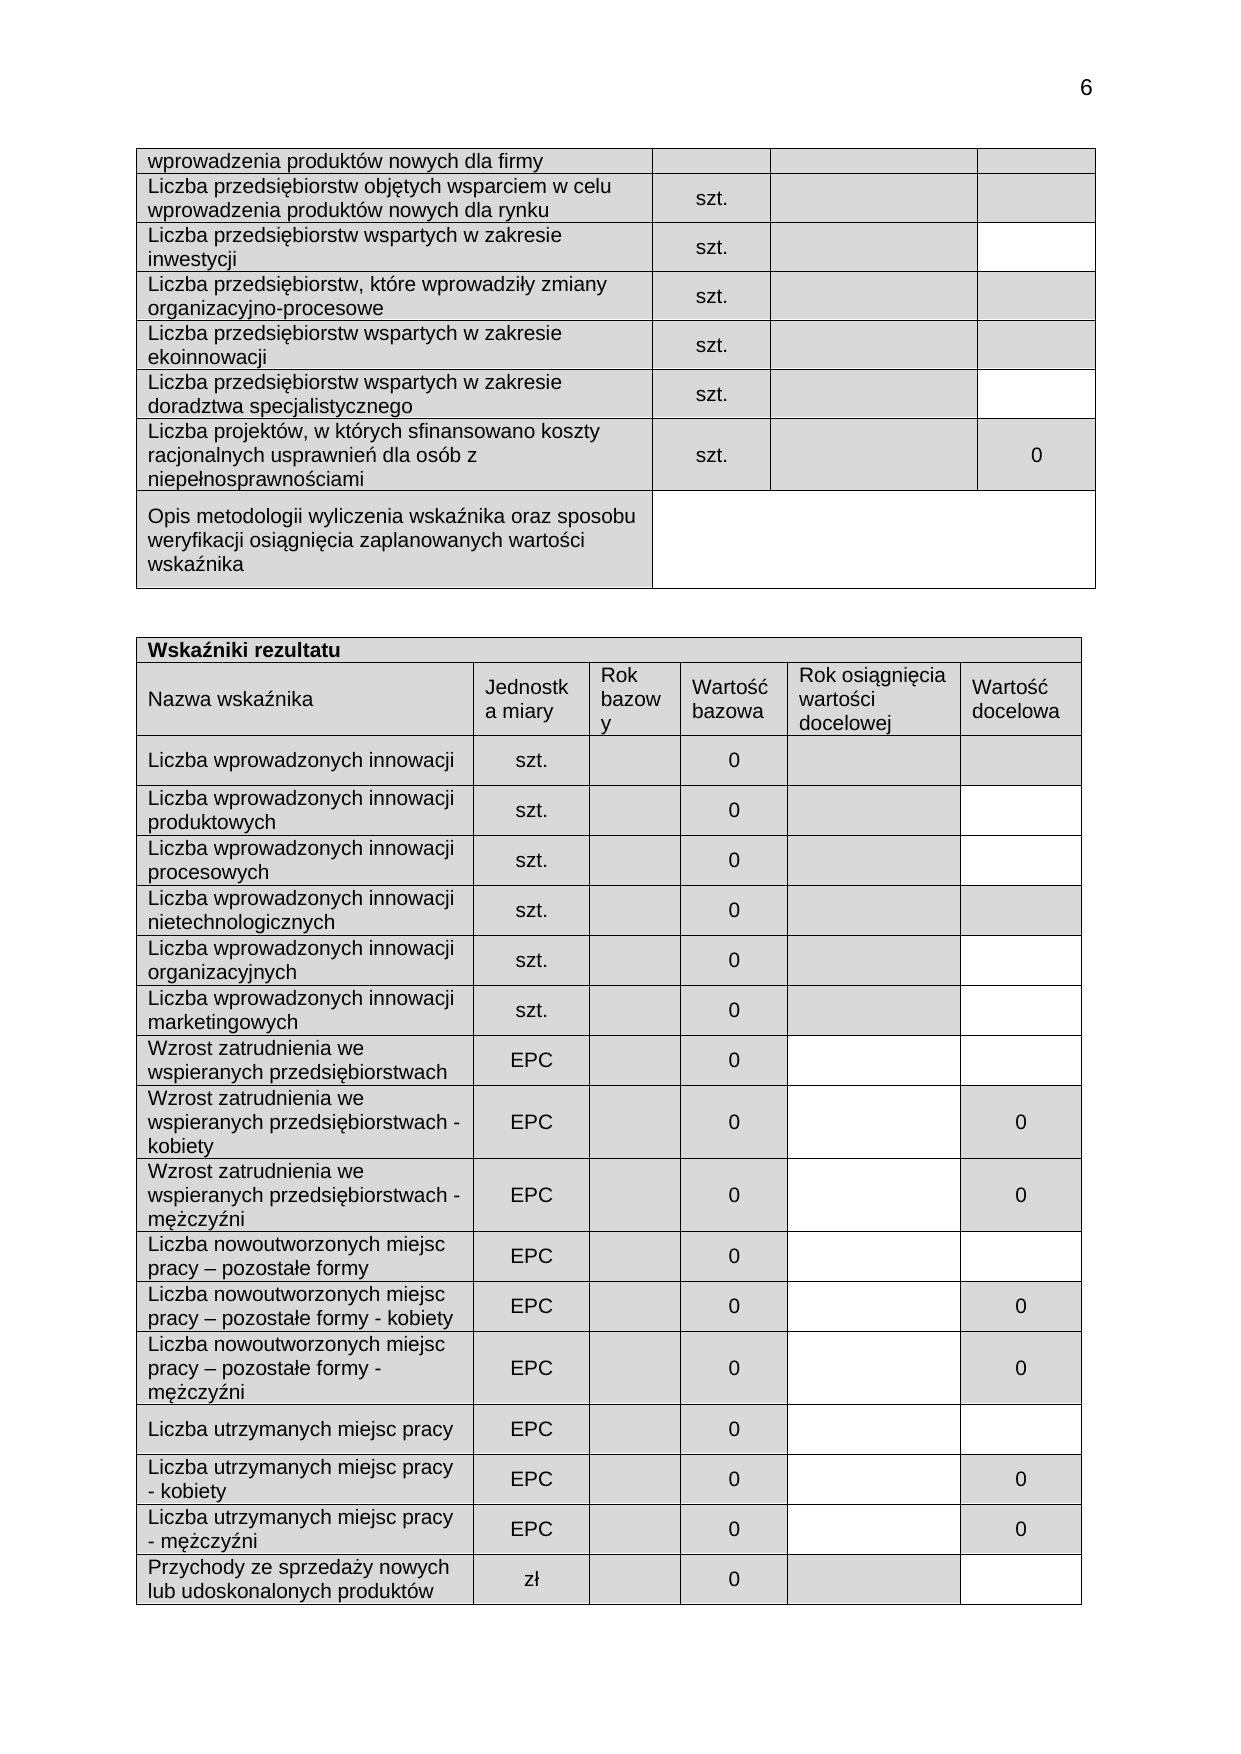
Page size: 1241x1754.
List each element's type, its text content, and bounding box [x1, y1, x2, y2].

table_header Wskaźniki rezultatu [137, 638, 1081, 662]
table_cell [590, 1232, 680, 1281]
table_cell szt. [653, 419, 770, 490]
table_cell Liczba przedsiębiorstw objętych wsparciem w celu wprowadzenia produktów nowych dla rynku [137, 174, 652, 222]
table_cell [788, 1282, 960, 1331]
table_cell [788, 1159, 960, 1231]
table_cell 0 [961, 1159, 1081, 1231]
table_cell EPC [474, 1332, 589, 1403]
table_cell 0 [681, 1086, 787, 1158]
table_cell [788, 1332, 960, 1403]
table_cell [590, 1086, 680, 1158]
table_cell [590, 1332, 680, 1403]
table_cell Liczba wprowadzonych innowacji nietechnologicznych [137, 886, 473, 935]
table_cell Rok osiągnięcia wartości docelowej [788, 663, 960, 735]
table_cell szt. [653, 272, 770, 319]
table_cell 0 [681, 936, 787, 985]
table_cell 0 [961, 1086, 1081, 1158]
table_cell EPC [474, 1159, 589, 1231]
table_cell 0 [681, 886, 787, 935]
table_cell [788, 886, 960, 935]
table_cell szt. [653, 174, 770, 222]
table_cell Liczba nowoutworzonych miejsc pracy – pozostałe formy - kobiety [137, 1282, 473, 1331]
table_cell 0 [961, 1505, 1081, 1553]
table_cell szt. [653, 370, 770, 417]
table_cell [978, 223, 1095, 271]
table_cell [771, 419, 977, 490]
table_cell 0 [961, 1455, 1081, 1503]
table_cell szt. [653, 223, 770, 271]
table_cell [788, 1455, 960, 1503]
table_cell 0 [681, 1555, 787, 1603]
table_cell [788, 1505, 960, 1553]
table_cell [771, 370, 977, 417]
table_cell Liczba wprowadzonych innowacji marketingowych [137, 986, 473, 1035]
table_cell EPC [474, 1282, 589, 1331]
table_cell szt. [474, 836, 589, 885]
table_cell [590, 936, 680, 985]
table_cell 0 [681, 1405, 787, 1453]
table_cell [788, 1232, 960, 1281]
table_cell 0 [961, 1332, 1081, 1403]
table_cell [590, 886, 680, 935]
table_cell [961, 1232, 1081, 1281]
table_cell [771, 174, 977, 222]
table_cell EPC [474, 1086, 589, 1158]
table_cell [788, 1555, 960, 1603]
table_cell Wzrost zatrudnienia we wspieranych przedsiębiorstwach [137, 1036, 473, 1085]
table_cell 0 [681, 786, 787, 835]
table_cell Liczba nowoutworzonych miejsc pracy – pozostałe formy [137, 1232, 473, 1281]
table_cell Liczba utrzymanych miejsc pracy [137, 1405, 473, 1453]
table_cell Wartość bazowa [681, 663, 787, 735]
table_cell [653, 491, 1095, 587]
table_cell [961, 786, 1081, 835]
table_cell [590, 1405, 680, 1453]
table_cell [590, 786, 680, 835]
table_cell [771, 272, 977, 319]
table_cell Liczba wprowadzonych innowacji produktowych [137, 786, 473, 835]
table_cell 0 [681, 1282, 787, 1331]
table_cell EPC [474, 1405, 589, 1453]
table_cell Jednostka miary [474, 663, 589, 735]
table_cell szt. [653, 149, 770, 173]
table_cell [788, 986, 960, 1035]
table_cell 0 [681, 1455, 787, 1503]
table_cell Wartość docelowa [961, 663, 1081, 735]
table_cell 0 [961, 1282, 1081, 1331]
table_cell Nazwa wskaźnika [137, 663, 473, 735]
table_cell [771, 149, 977, 173]
table_cell [788, 1405, 960, 1453]
table_cell 0 [681, 1232, 787, 1281]
table_cell Opis metodologii wyliczenia wskaźnika oraz sposobu weryfikacji osiągnięcia zaplanowanych wartości wskaźnika [137, 491, 652, 587]
table_cell [788, 1036, 960, 1085]
table_cell EPC [474, 1455, 589, 1503]
table_cell EPC [474, 1505, 589, 1553]
table_cell szt. [474, 736, 589, 785]
table_cell [590, 1159, 680, 1231]
table_cell 0 [681, 986, 787, 1035]
table_cell [961, 836, 1081, 885]
table_cell Przychody ze sprzedaży nowych lub udoskonalonych produktów [137, 1555, 473, 1603]
table_cell 0 [681, 1505, 787, 1553]
table_cell Liczba wprowadzonych innowacji procesowych [137, 836, 473, 885]
table_cell [590, 1555, 680, 1603]
table_cell [590, 1282, 680, 1331]
table_cell 0 [681, 736, 787, 785]
table_cell [961, 986, 1081, 1035]
table_cell [788, 836, 960, 885]
table_cell [590, 986, 680, 1035]
table_cell zł [474, 1555, 589, 1603]
table_cell [961, 1036, 1081, 1085]
table_cell [978, 272, 1095, 319]
table_cell [978, 321, 1095, 368]
table_cell [978, 174, 1095, 222]
table_cell [961, 936, 1081, 985]
table_cell 0 [978, 419, 1095, 490]
table_cell [788, 736, 960, 785]
table_cell Liczba utrzymanych miejsc pracy - mężczyźni [137, 1505, 473, 1553]
table_cell szt. [474, 786, 589, 835]
table_cell Rok bazowy [590, 663, 680, 735]
table_cell [771, 223, 977, 271]
table_cell Liczba projektów, w których sfinansowano koszty racjonalnych usprawnień dla osób z niepełnosprawnościami [137, 419, 652, 490]
table_cell [961, 886, 1081, 935]
table_cell [590, 736, 680, 785]
table_cell Liczba nowoutworzonych miejsc pracy – pozostałe formy - mężczyźni [137, 1332, 473, 1403]
table_cell szt. [474, 936, 589, 985]
table_cell [961, 736, 1081, 785]
table_cell Liczba wprowadzonych innowacji organizacyjnych [137, 936, 473, 985]
table_cell [978, 370, 1095, 417]
table_cell Liczba przedsiębiorstw, które wprowadziły zmiany organizacyjno-procesowe [137, 272, 652, 319]
table_cell Wzrost zatrudnienia we wspieranych przedsiębiorstwach - mężczyźni [137, 1159, 473, 1231]
table_cell szt. [474, 886, 589, 935]
table_cell [978, 149, 1095, 173]
table_cell Liczba wprowadzonych innowacji [137, 736, 473, 785]
table_cell [590, 836, 680, 885]
table_cell [590, 1505, 680, 1553]
table_cell Liczba przedsiębiorstw wspartych w zakresie doradztwa specjalistycznego [137, 370, 652, 417]
table_cell [788, 1086, 960, 1158]
table_cell Liczba utrzymanych miejsc pracy - kobiety [137, 1455, 473, 1503]
table_cell Wzrost zatrudnienia we wspieranych przedsiębiorstwach - kobiety [137, 1086, 473, 1158]
table_cell EPC [474, 1036, 589, 1085]
table_cell Liczba przedsiębiorstw wspartych w zakresie inwestycji [137, 223, 652, 271]
table_cell 0 [681, 1332, 787, 1403]
table_cell 0 [681, 1159, 787, 1231]
table_cell [590, 1455, 680, 1503]
table_cell 0 [681, 1036, 787, 1085]
table_cell szt. [474, 986, 589, 1035]
table_cell EPC [474, 1232, 589, 1281]
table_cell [137, 149, 652, 173]
table_cell szt. [653, 321, 770, 368]
table_cell [771, 321, 977, 368]
table_cell Liczba przedsiębiorstw wspartych w zakresie ekoinnowacji [137, 321, 652, 368]
table_cell 0 [681, 836, 787, 885]
table_cell [961, 1405, 1081, 1453]
table_cell [788, 786, 960, 835]
table_cell [788, 936, 960, 985]
table_cell [961, 1555, 1081, 1603]
table_cell [590, 1036, 680, 1085]
